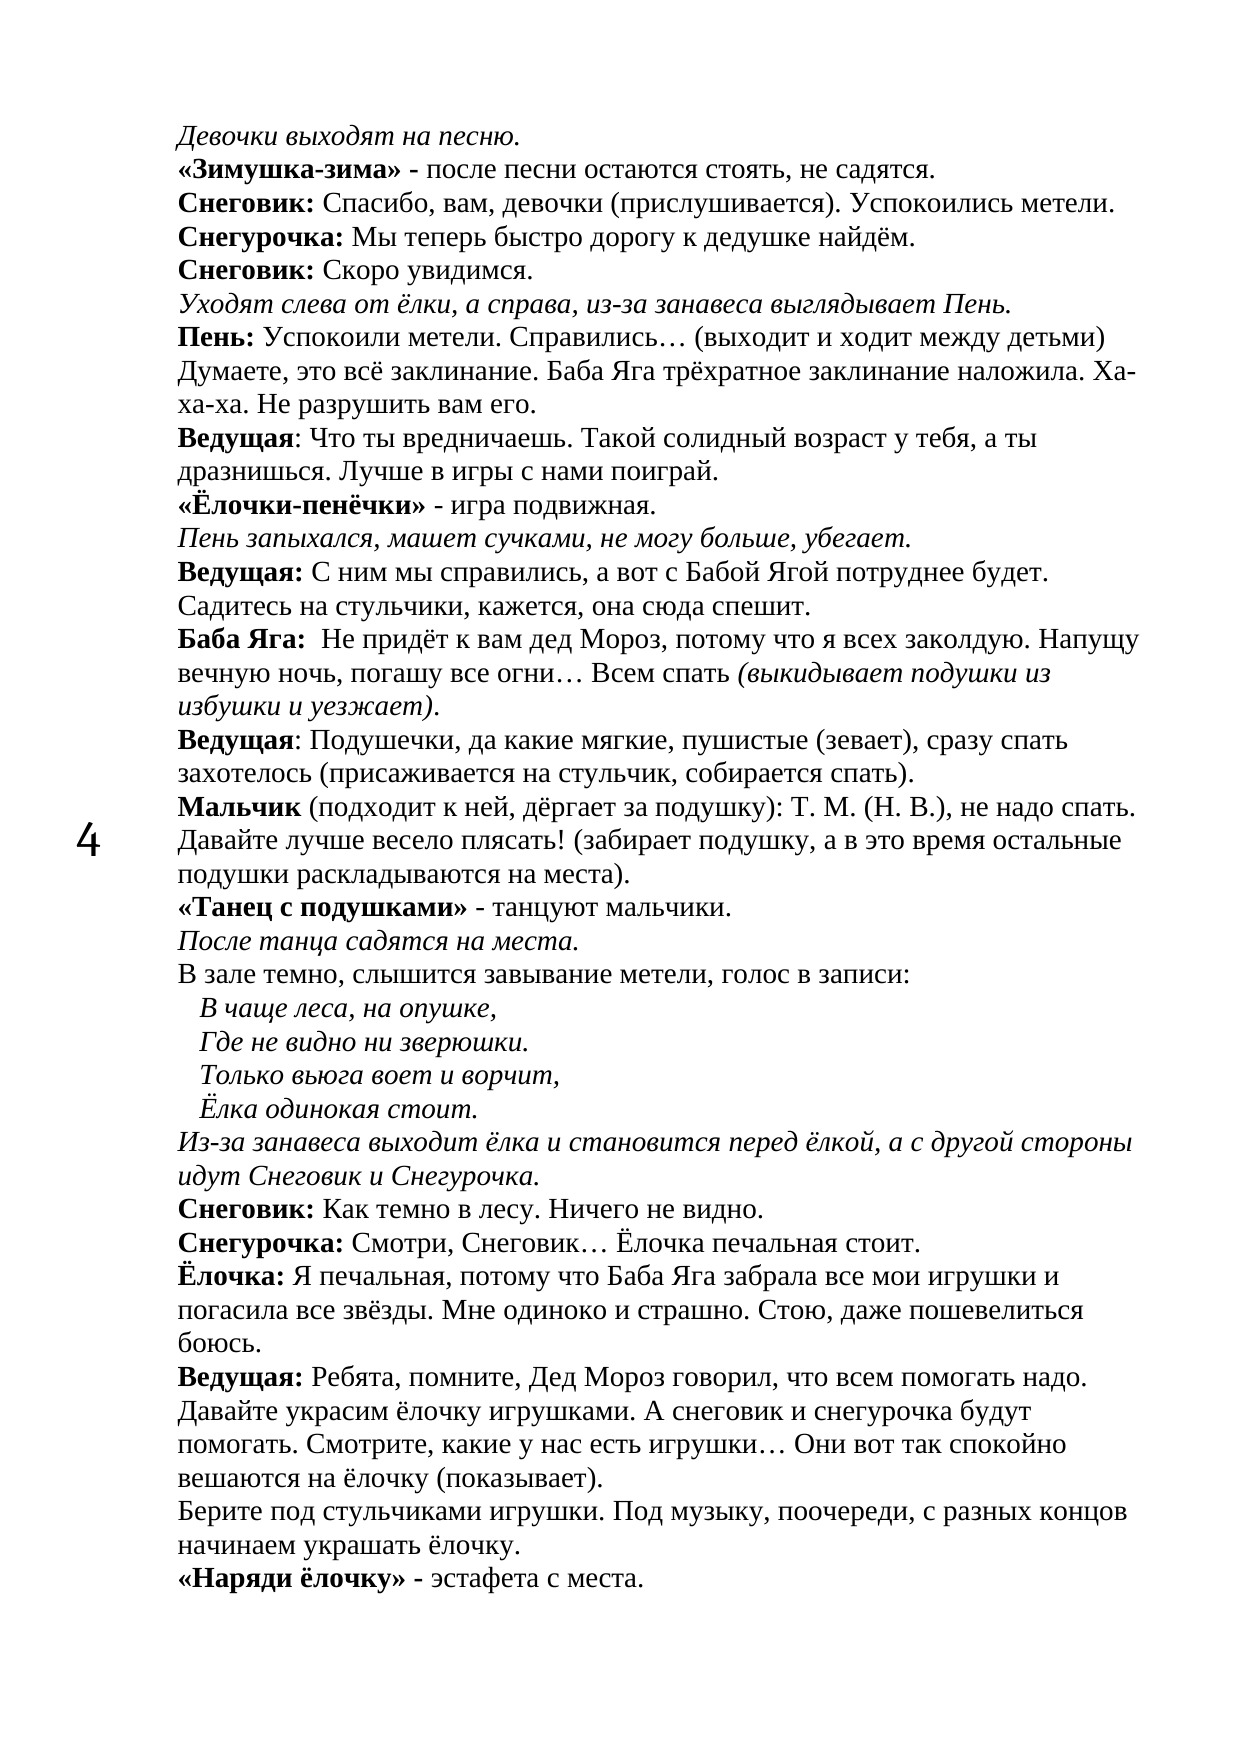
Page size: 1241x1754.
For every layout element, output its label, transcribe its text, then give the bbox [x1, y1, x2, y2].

text Ведущая: Подушечки, да какие мягкие, пушистые (зевает), сразу спать захотелось (присаживается на стульчик, собирается спать). [177, 722, 1152, 789]
text «Зимушка-зима» - после песни остаются стоять, не садятся. [177, 152, 1152, 185]
text После танца садятся на места. [177, 923, 1152, 957]
text Пень: Успокоили метели. Справились… (выходит и ходит между детьми) Думаете, это всё заклинание. Баба Яга трёхратное заклинание наложила. Ха-ха-ха. Не разрушить вам его. [177, 319, 1152, 420]
text Девочки выходят на песню. [177, 118, 1152, 152]
text Ведущая: Что ты вредничаешь. Такой солидный возраст у тебя, а ты дразнишься. Лучше в игры с нами поиграй. [177, 420, 1152, 487]
text Берите под стульчиками игрушки. Под музыку, поочереди, с разных концов начинаем украшать ёлочку. [177, 1493, 1152, 1560]
text Мальчик (подходит к ней, дёргает за подушку): Т. М. (Н. В.), не надо спать. Давайте лучше весело плясать! (забирает подушку, а в это время остальные подушки раскладываются на места). [177, 789, 1152, 889]
text Из-за занавеса выходит ёлка и становится перед ёлкой, а с другой стороны идут Снеговик и Снегурочка. [177, 1124, 1152, 1191]
text «Ёлочки-пенёчки» - игра подвижная. [177, 487, 1152, 521]
text Уходят слева от ёлки, а справа, из-за занавеса выглядывает Пень. [177, 286, 1152, 319]
text Ёлка одинокая стоит. [177, 1091, 1152, 1124]
text Ведущая: Ребята, помните, Дед Мороз говорил, что всем помогать надо. Давайте украсим ёлочку игрушками. А снеговик и снегурочка будут помогать. Смотрите, какие у нас есть игрушки… Они вот так спокойно вешаются на ёлочку (показывает). [177, 1359, 1152, 1493]
text Снегурочка: Смотри, Снеговик… Ёлочка печальная стоит. [177, 1225, 1152, 1258]
text Пень запыхался, машет сучками, не могу больше, убегает. [177, 521, 1152, 554]
text Снеговик: Спасибо, вам, девочки (прислушивается). Успокоились метели. [177, 185, 1152, 219]
text В чаще леса, на опушке, [177, 990, 1152, 1024]
text Ёлочка: Я печальная, потому что Баба Яга забрала все мои игрушки и погасила все звёзды. Мне одиноко и страшно. Стою, даже пошевелиться боюсь. [177, 1258, 1152, 1359]
text «Танец с подушками» - танцуют мальчики. [177, 889, 1152, 923]
text Снеговик: Как темно в лесу. Ничего не видно. [177, 1191, 1152, 1225]
text Снегурочка: Мы теперь быстро дорогу к дедушке найдём. [177, 219, 1152, 252]
text Где не видно ни зверюшки. [177, 1024, 1152, 1057]
text «Наряди ёлочку» - эстафета с места. [177, 1560, 1152, 1594]
text Снеговик: Скоро увидимся. [177, 252, 1152, 286]
text Ведущая: С ним мы справились, а вот с Бабой Ягой потруднее будет. Садитесь на стульчики, кажется, она сюда спешит. [177, 554, 1152, 621]
text В зале темно, слышится завывание метели, голос в записи: [177, 957, 1152, 990]
text Только вьюга воет и ворчит, [177, 1057, 1152, 1091]
text Баба Яга: Не придёт к вам дед Мороз, потому что я всех заколдую. Напущу вечную ночь, погашу все огни… Всем спать (выкидывает подушки из избушки и уезжает). [177, 621, 1152, 722]
